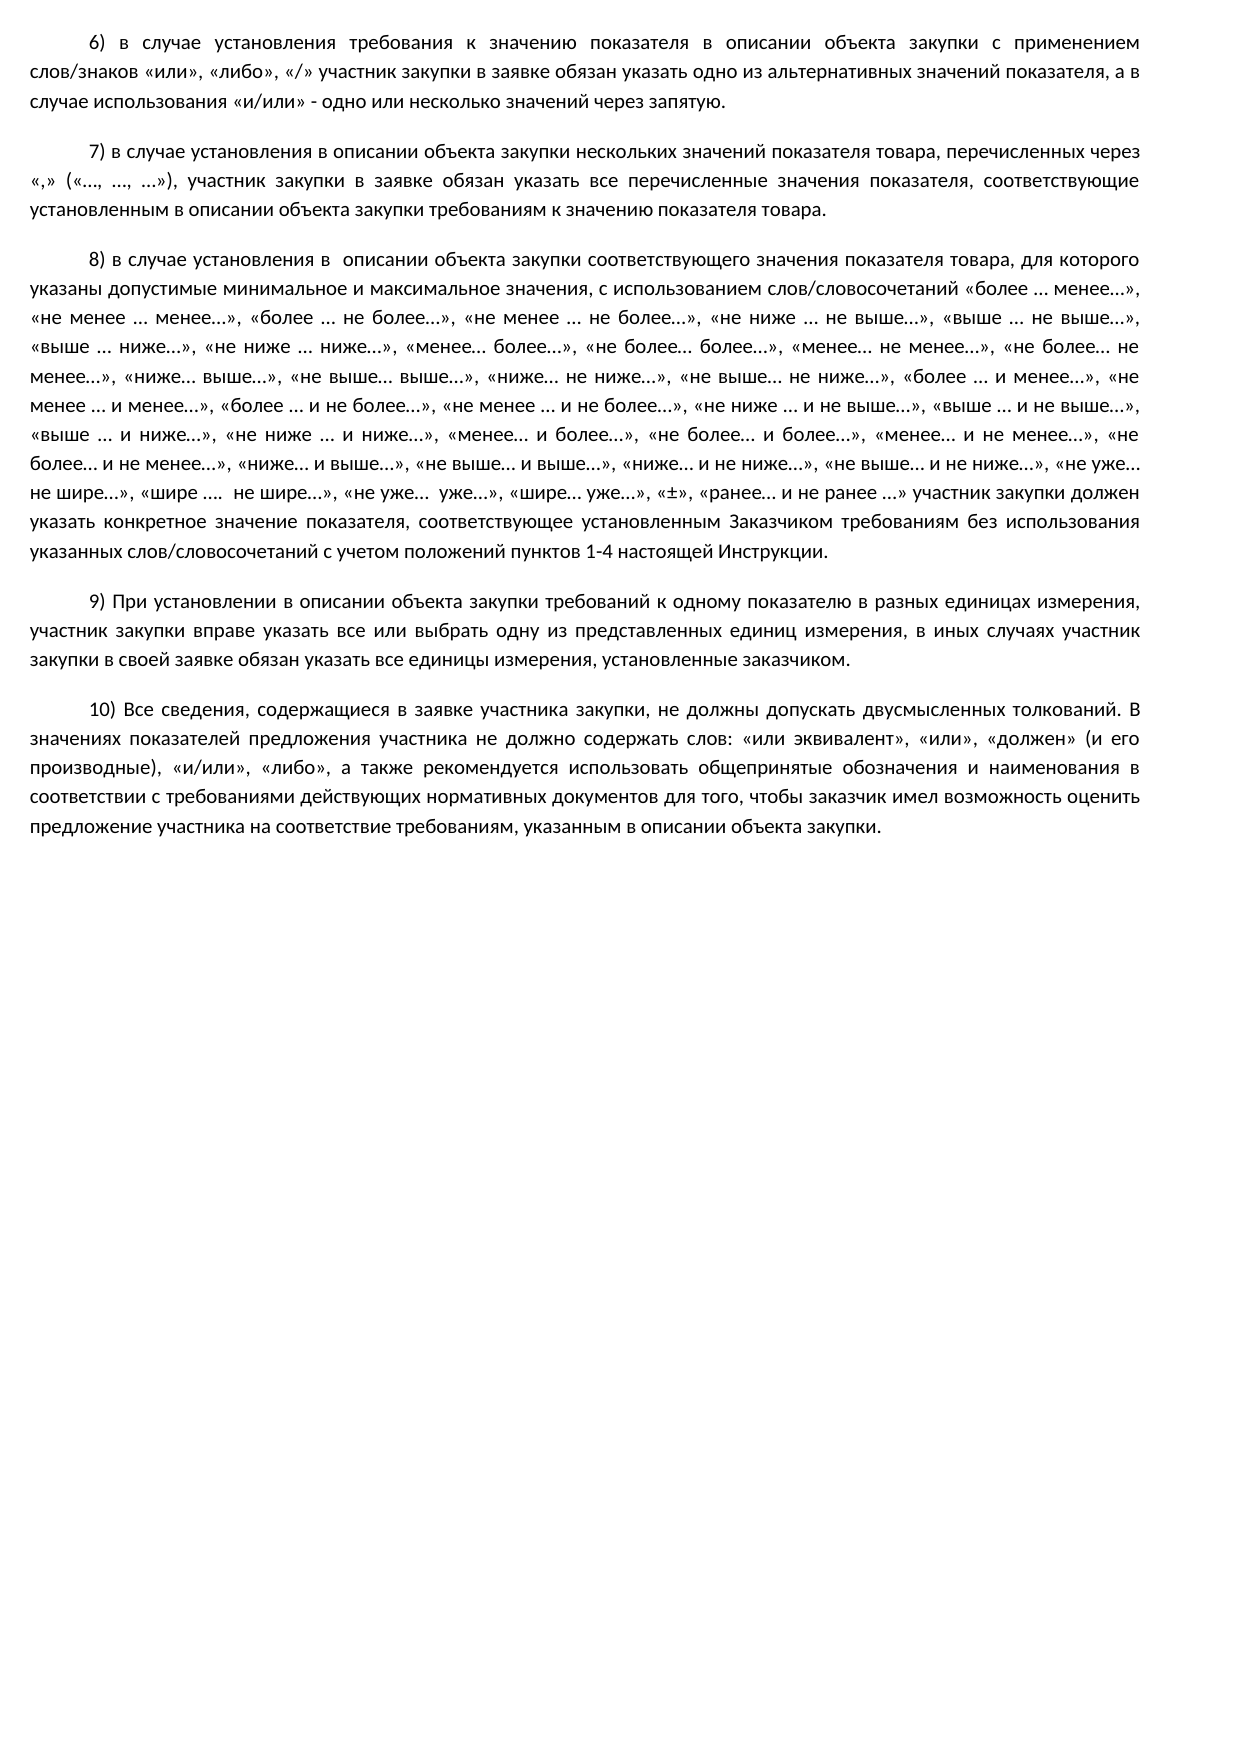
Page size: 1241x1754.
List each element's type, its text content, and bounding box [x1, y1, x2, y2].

text 9) При установлении в описании объекта закупки требований к одному показателю в разных единицах измерения, участник закупки вправе указать все или выбрать одну из представленных единиц измерения, в иных случаях участник закупки в своей заявке обязан указать все единицы измерения, установленные заказчиком. [29, 588, 1142, 672]
text 6) в случае установления требования к значению показателя в описании объекта закупки с применением слов/знаков «или», «либо», «/» участник закупки в заявке обязан указать одно из альтернативных значений показателя, а в случае использования «и/или» - одно или несколько значений через запятую. [29, 29, 1142, 113]
text 7) в случае установления в описании объекта закупки нескольких значений показателя товара, перечисленных через «,» («…, …, …»), участник закупки в заявке обязан указать все перечисленные значения показателя, соответствующие установленным в описании объекта закупки требованиям к значению показателя товара. [29, 138, 1142, 222]
text 8) в случае установления в описании объекта закупки соответствующего значения показателя товара, для которого указаны допустимые минимальное и максимальное значения, с использованием слов/словосочетаний «более … менее…», «не менее … менее…», «более … не более…», «не менее … не более…», «не ниже … не выше…», «выше … не выше…», «выше … ниже…», «не ниже … ниже…», «менее… более…», «не более… более…», «менее… не менее…», «не более… не менее…», «ниже… выше…», «не выше… выше…», «ниже… не ниже…», «не выше… не ниже…», «более … и менее…», «не менее … и менее…», «более … и не более…», «не менее … и не более…», «не ниже … и не выше…», «выше … и не выше…», «выше … и ниже…», «не ниже … и ниже…», «менее… и более…», «не более… и более…», «менее… и не менее…», «не более… и не менее…», «ниже… и выше…», «не выше… и выше…», «ниже… и не ниже…», «не выше… и не ниже…», «не уже… не шире…», «шире …. не шире…», «не уже… уже…», «шире… уже…», «±», «ранее… и не ранее …» участник закупки должен указать конкретное значение показателя, соответствующее установленным Заказчиком требованиям без использования указанных слов/словосочетаний с учетом положений пунктов 1-4 настоящей Инструкции. [29, 246, 1142, 563]
text 10) Все сведения, содержащиеся в заявке участника закупки, не должны допускать двусмысленных толкований. В значениях показателей предложения участника не должно содержать слов: «или эквивалент», «или», «должен» (и его производные), «и/или», «либо», а также рекомендуется использовать общепринятые обозначения и наименования в соответствии с требованиями действующих нормативных документов для того, чтобы заказчик имел возможность оценить предложение участника на соответствие требованиям, указанным в описании объекта закупки. [29, 696, 1142, 838]
